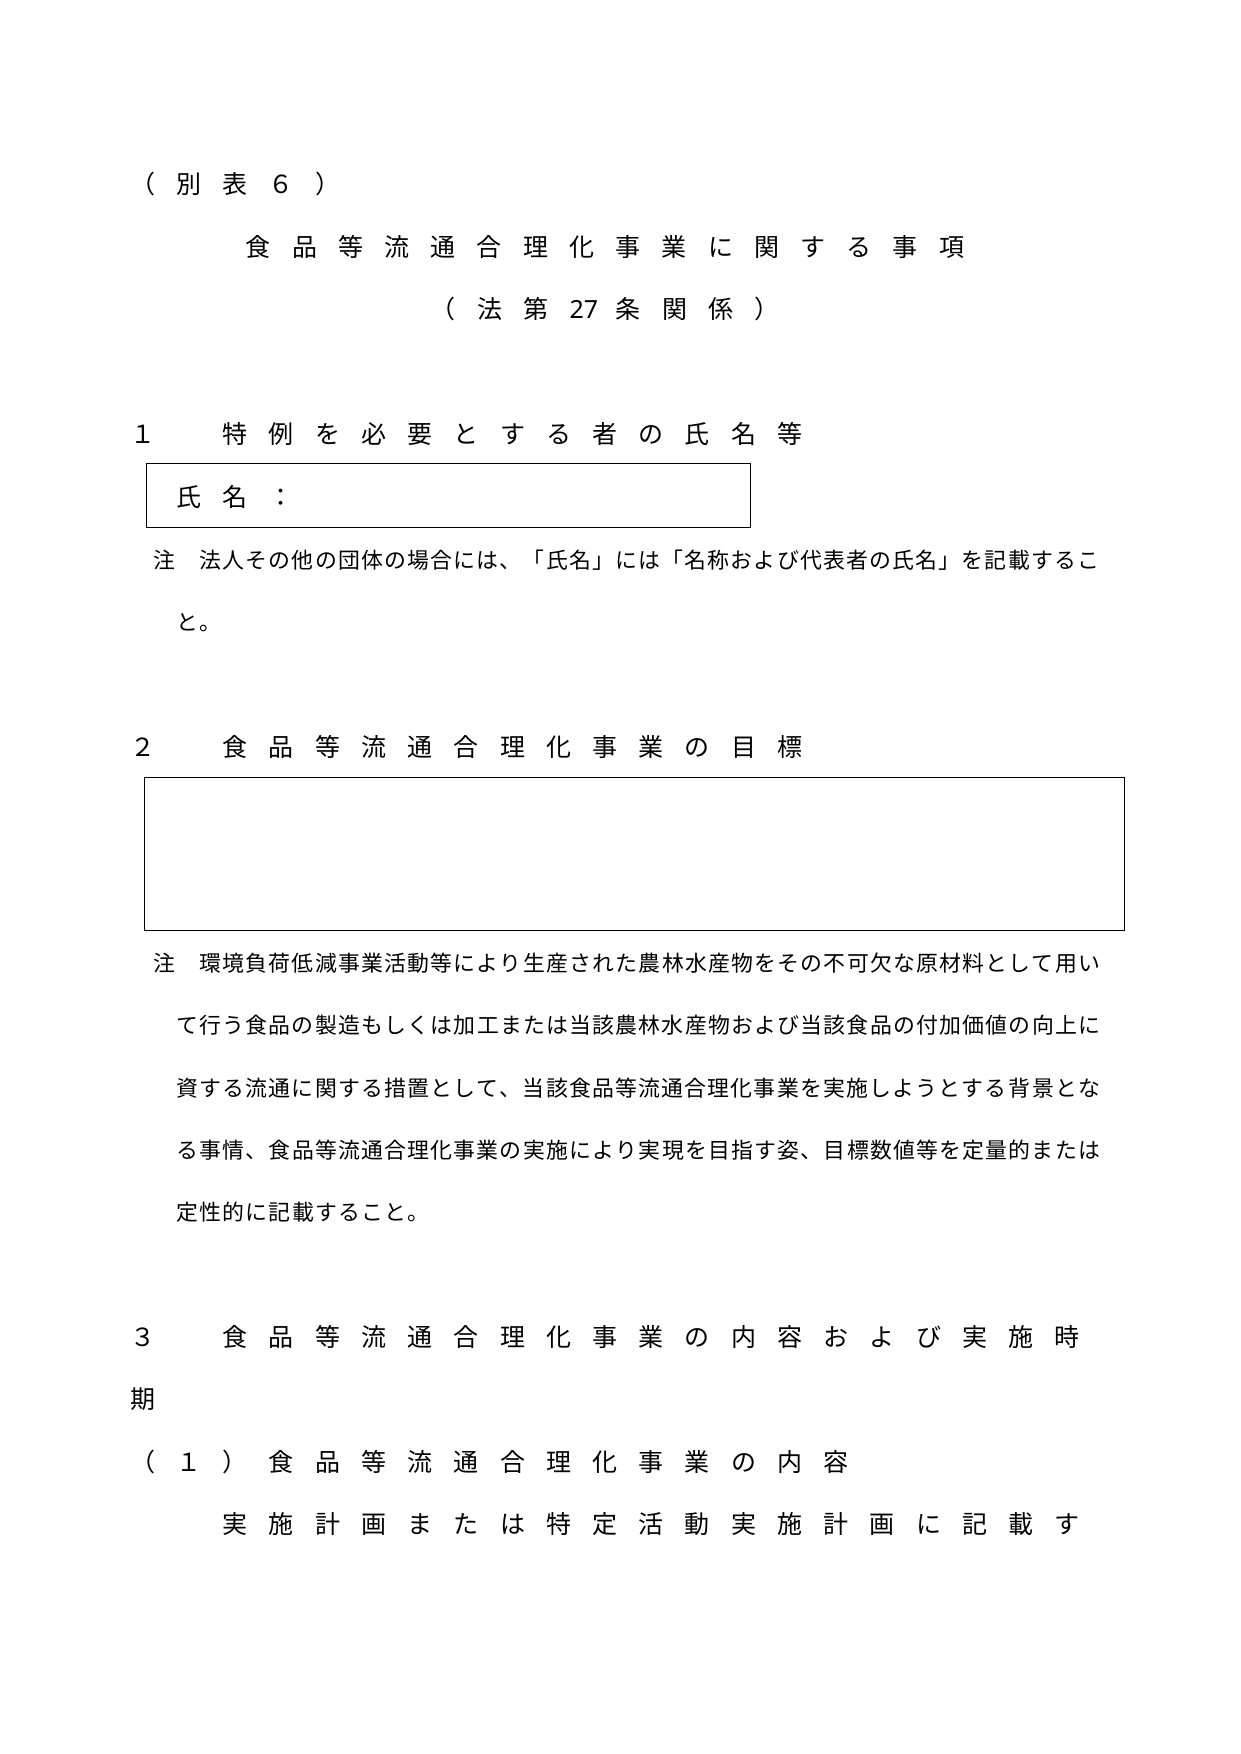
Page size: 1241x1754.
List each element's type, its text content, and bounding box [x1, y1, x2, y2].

text １ 特例を必要とする者の氏名等 [130, 401, 1101, 463]
table_header [145, 778, 1124, 929]
text 食品等流通合理化事業に関する事項 [130, 214, 1101, 276]
text （１）食品等流通合理化事業の内容 [130, 1429, 1101, 1491]
text ３ 食品等流通合理化事業の内容および実施時期 [130, 1304, 1101, 1429]
text 注 法人その他の団体の場合には、「氏名」には「名称および代表者の氏名」を記載すること。 [153, 528, 1101, 652]
table_header 氏名： [147, 464, 750, 527]
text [176, 1491, 1101, 1553]
text 注 環境負荷低減事業活動等により生産された農林水産物をその不可欠な原材料として用いて行う食品の製造もしくは加工または当該農林水産物および当該食品の付加価値の向上に資する流通に関する措置として、当該食品等流通合理化事業を実施しようとする背景となる事情、食品等流通合理化事業の実施により実現を目指す姿、目標数値等を定量的または定性的に記載すること。 [153, 931, 1101, 1242]
text （別表６） [130, 152, 1101, 214]
text （法第27条関係） [130, 276, 1101, 339]
text ２ 食品等流通合理化事業の目標 [130, 714, 1101, 777]
